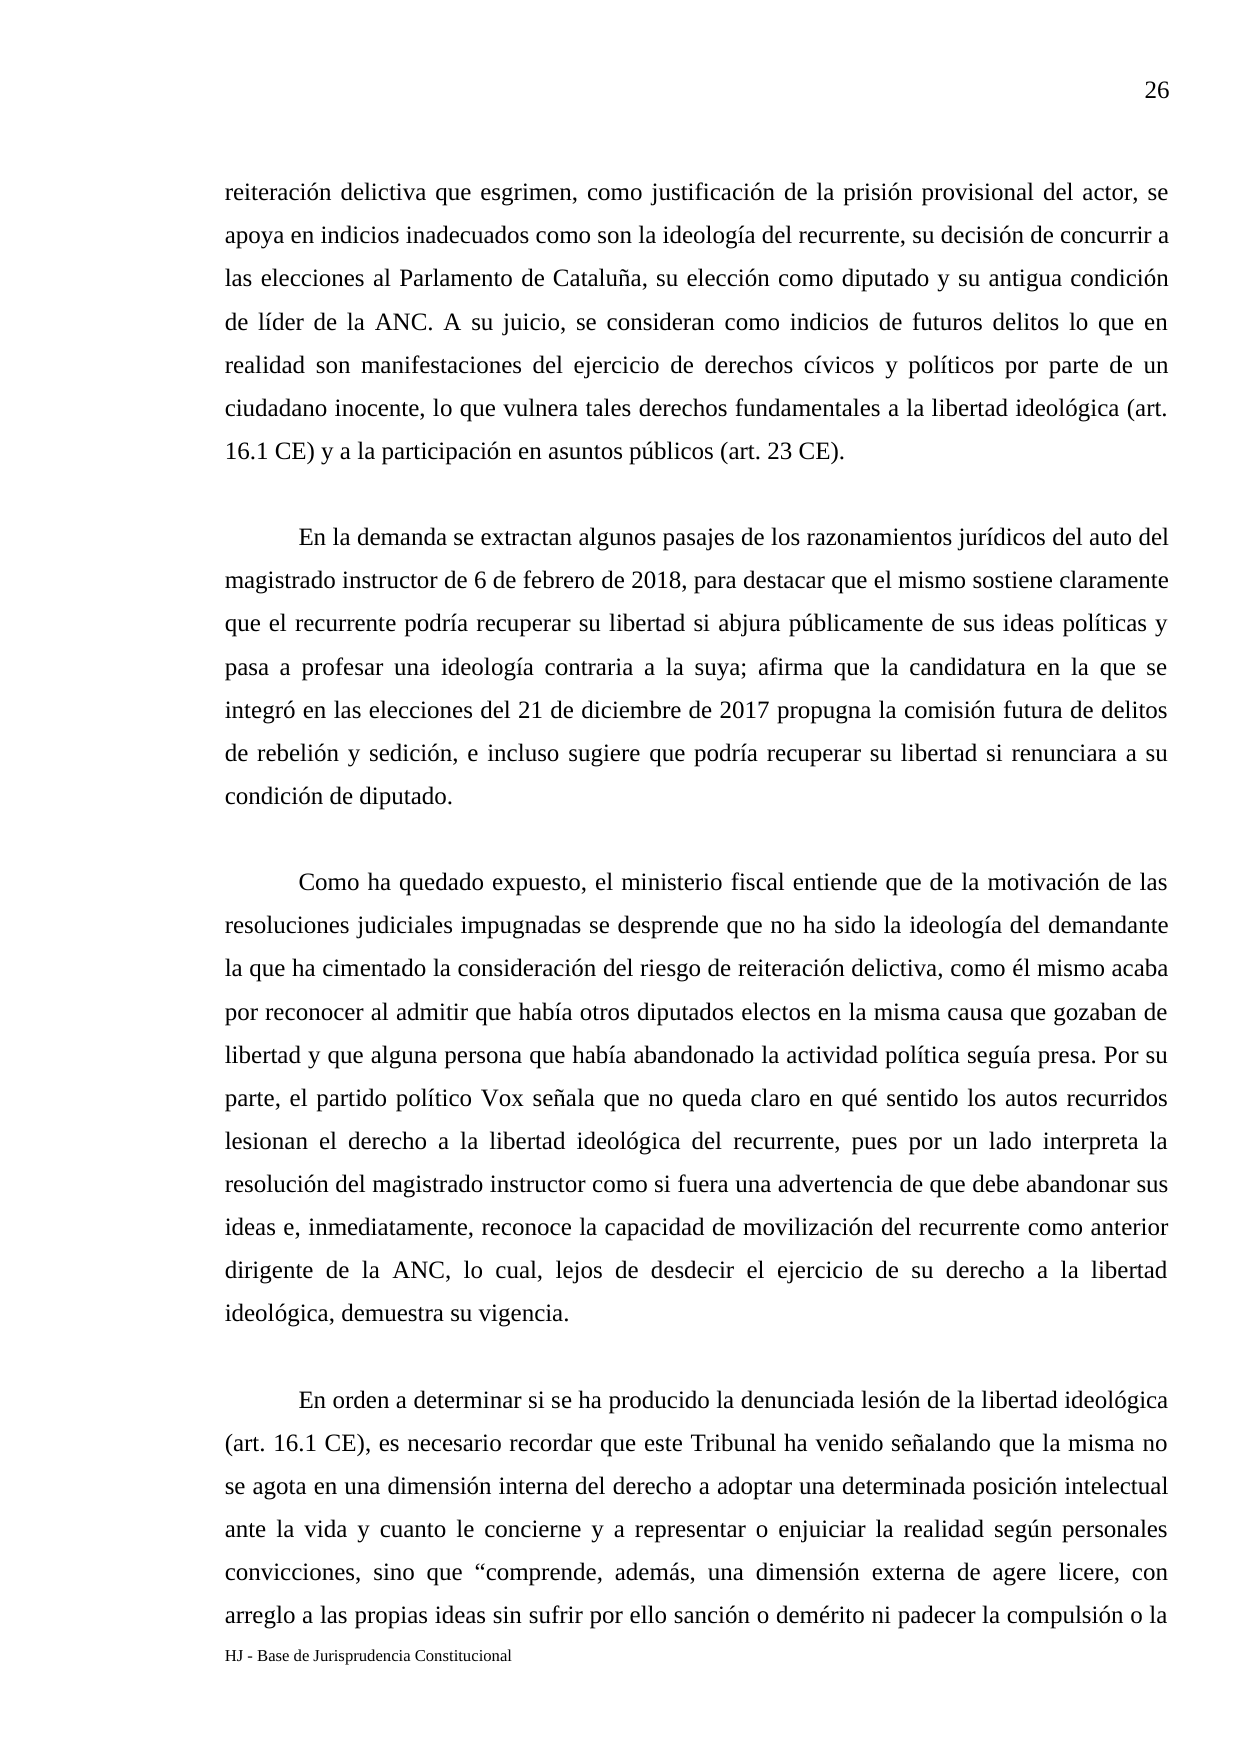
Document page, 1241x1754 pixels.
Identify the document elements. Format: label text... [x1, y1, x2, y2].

text En la demanda se extractan algunos pasajes de los razonamientos jurídicos del auto del magistrado instructor de 6 de febrero de 2018, para destacar que el mismo sostiene claramente que el recurrente podría recuperar su libertad si abjura públicamente de sus ideas políticas y pasa a profesar una ideología contraria a la suya; afirma que la candidatura en la que se integró en las elecciones del 21 de diciembre de 2017 propugna la comisión futura de delitos de rebelión y sedición, e incluso sugiere que podría recuperar su libertad si renunciara a su condición de diputado. [224, 522, 1169, 810]
text Como ha quedado expuesto, el ministerio fiscal entiende que de la motivación de las resoluciones judiciales impugnadas se desprende que no ha sido la ideología del demandante la que ha cimentado la consideración del riesgo de reiteración delictiva, como él mismo acaba por reconocer al admitir que había otros diputados electos en la misma causa que gozaban de libertad y que alguna persona que había abandonado la actividad política seguía presa. Por su parte, el partido político Vox señala que no queda claro en qué sentido los autos recurridos lesionan el derecho a la libertad ideológica del recurrente, pues por un lado interpreta la resolución del magistrado instructor como si fuera una advertencia de que debe abandonar sus ideas e, inmediatamente, reconoce la capacidad de movilización del recurrente como anterior dirigente de la ANC, lo cual, lejos de desdecir el ejercicio de su derecho a la libertad ideológica, demuestra su vigencia. [224, 867, 1169, 1327]
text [224, 177, 1169, 465]
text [224, 1385, 1169, 1629]
